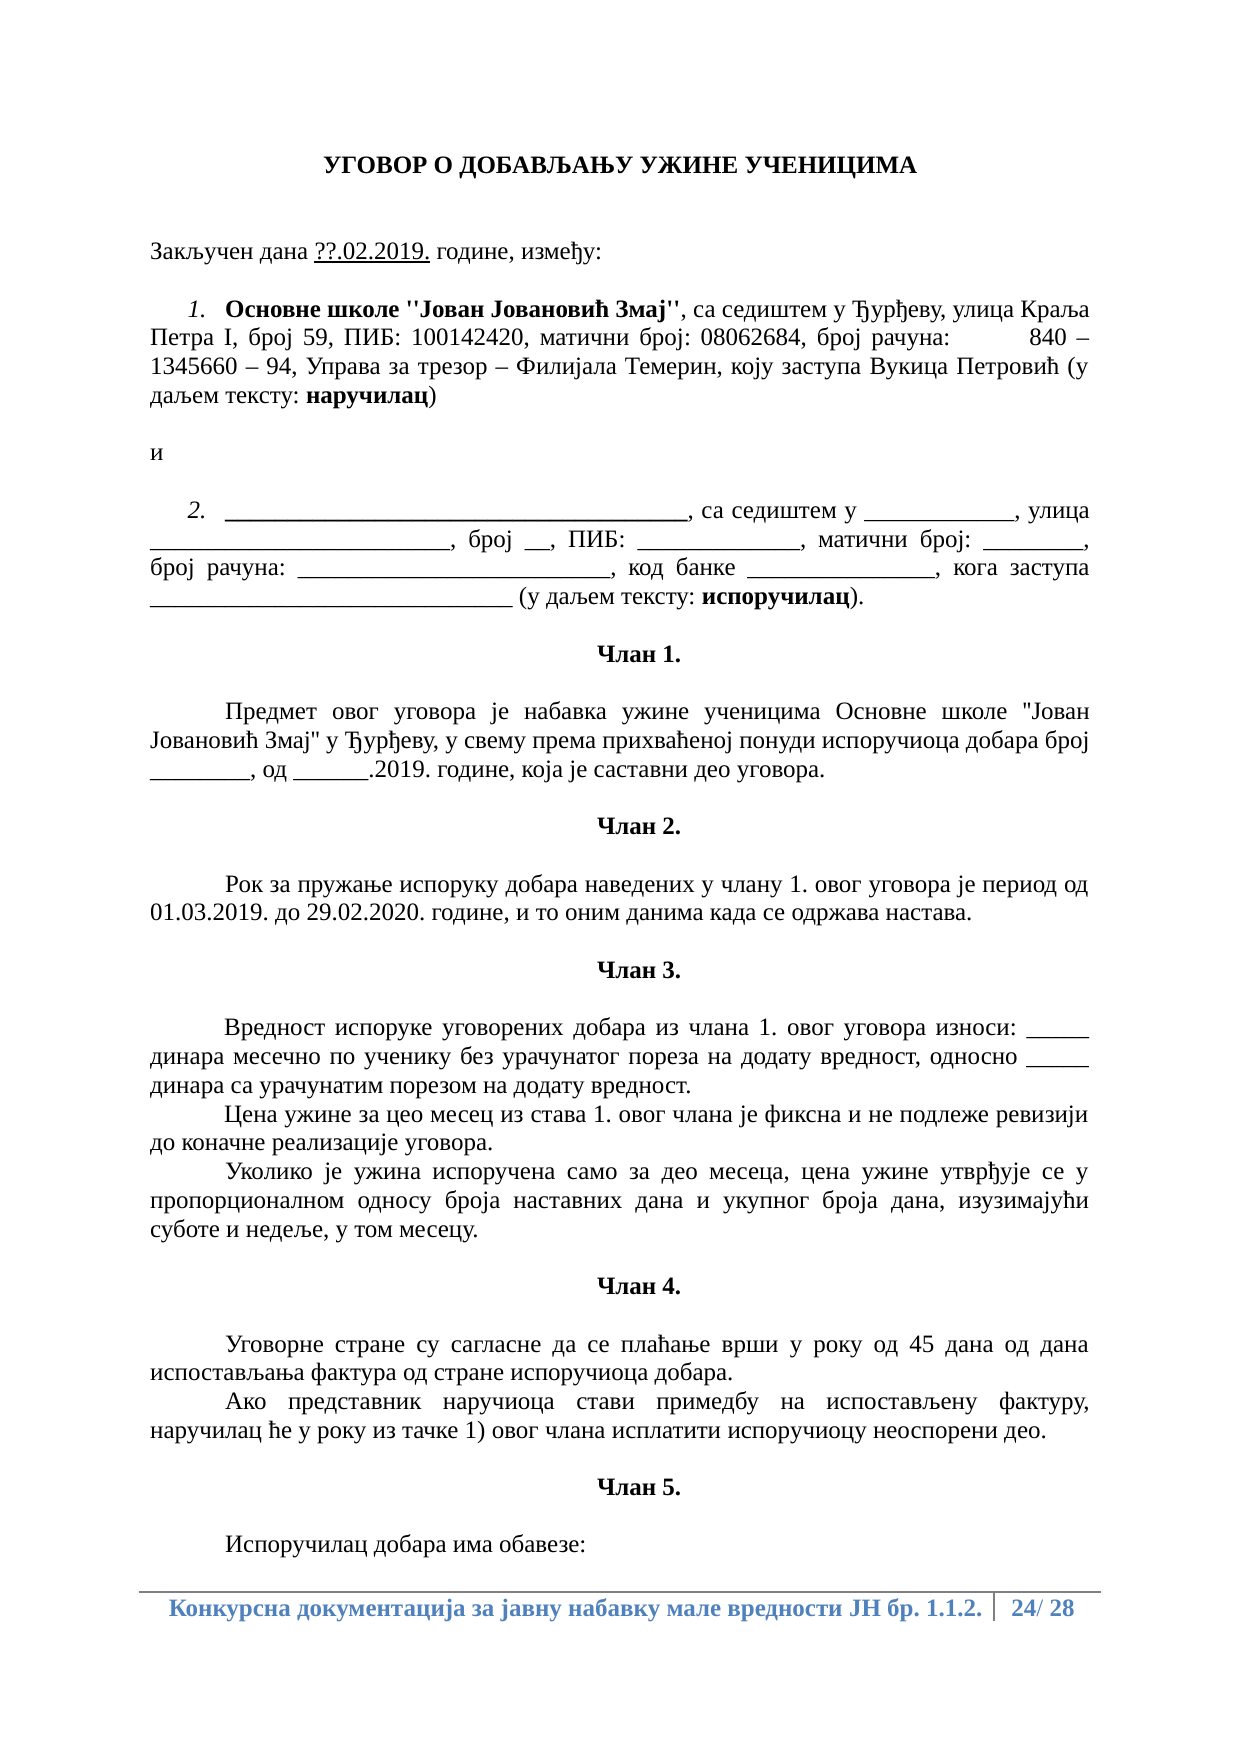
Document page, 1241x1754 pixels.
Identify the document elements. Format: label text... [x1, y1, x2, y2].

text Члан 4. [187, 1271, 1090, 1300]
text Уколико је ужина испоручена само за део месеца, цена ужине утврђује се у пропорционалном односу броја наставних дана и укупног броја дана, изузимајући суботе и недеље, у том месецу. [150, 1156, 1090, 1242]
text Ако представник наручиоца стави примедбу на испостављену фактуру, наручилац ће у року из тачке 1) овог члана исплатити испоручиоцу неоспорени део. [150, 1386, 1090, 1444]
text Закључен дана ??.02.2019. године, између: [150, 236, 1090, 265]
text Члан 5. [187, 1472, 1090, 1501]
text и [150, 437, 1090, 466]
list _____________________________________, са седиштем у ____________, улица ________________________, број __, ПИБ: _____________, матични број: ________, број рачуна: _________________________, код банке _______________, кога заступа _____________________________ (у даљем тексту: испоручилац). [150, 495, 1090, 610]
text УГОВОР О ДОБАВЉАЊУ УЖИНЕ УЧЕНИЦИМА [150, 150, 1090, 179]
text Члан 2. [187, 811, 1090, 840]
text Вредност испоруке уговорених добара из члана 1. овог уговора износи: _____ динара месечно по ученику без урачунатог пореза на додату вредност, односно _____ динара са урачунатим порезом на додату вредност. [150, 1012, 1090, 1099]
text Испоручилац добара има обавезе: [187, 1529, 1090, 1558]
text Цена ужине за цео месец из става 1. овог члана је фиксна и не подлеже ревизији до коначне реализације уговора. [150, 1099, 1090, 1156]
text Члан 1. [187, 639, 1090, 667]
text Рок за пружање испоруку добара наведених у члану 1. овог уговора је период од 01.03.2019. до 29.02.2020. године, и то оним данима када се одржава настава. [150, 869, 1090, 926]
text Предмет овог уговора је набавка ужине ученицима Основне школе ''Јован Јовановић Змај'' у Ђурђеву, у свему према прихваћеној понуди испоручиоца добара број ________, од ______.2019. године, која је саставни део уговора. [150, 696, 1090, 782]
text Члан 3. [187, 955, 1090, 984]
text Уговорне стране су сагласне да се плаћање врши у року од 45 дана од дана испостављања фактура од стране испоручиоца добара. [150, 1329, 1090, 1386]
list Основне школе ''Јован Јовановић Змај'', са седиштем у Ђурђеву, улица Краља Петра I, број 59, ПИБ: 100142420, матични број: 08062684, број рачуна: 840 – 1345660 – 94, Управа за трезор – Филијала Темерин, коју заступа Вукица Петровић (у даљем тексту: наручилац) [150, 294, 1090, 409]
